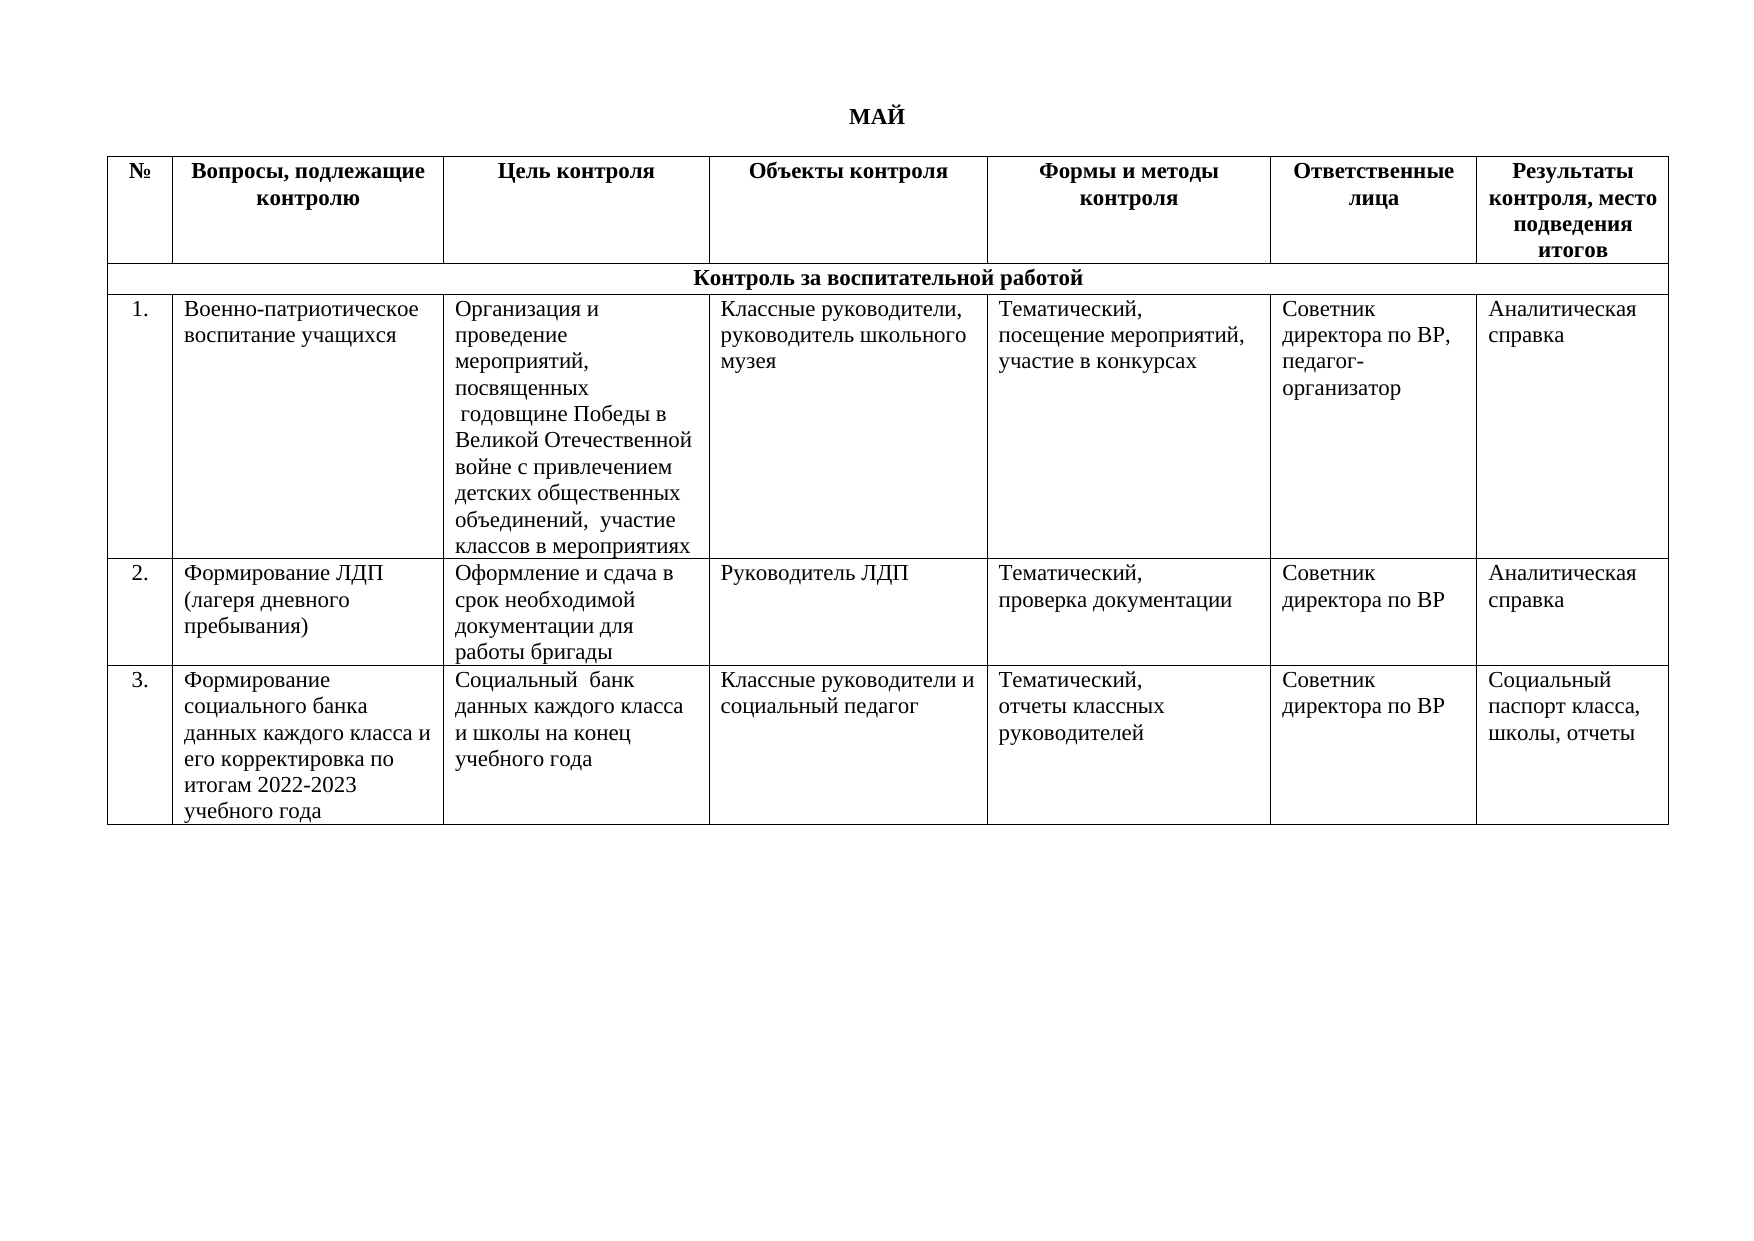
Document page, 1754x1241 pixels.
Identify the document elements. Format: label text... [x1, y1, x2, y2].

table_cell Организация и проведение мероприятий, посвященных годовщине Победы в Великой Отечественной войне с привлечением детских общественных объединений, участие классов в мероприятиях [444, 295, 709, 558]
table_cell Социальный паспорт класса, школы, отчеты [1477, 666, 1668, 824]
table_cell 1. [108, 295, 172, 558]
text МАЙ [118, 103, 1636, 130]
table_cell Руководитель ЛДП [710, 559, 987, 665]
table_cell Советник директора по ВР, педагог-организатор [1271, 295, 1476, 558]
table_cell Тематический, проверка документации [988, 559, 1270, 665]
table_cell Классные руководители и социальный педагог [710, 666, 987, 824]
table_cell Советник директора по ВР [1271, 666, 1476, 824]
table_cell Контроль за воспитательной работой [108, 264, 1668, 294]
table_header № [108, 157, 172, 263]
table_cell Военно-патриотическое воспитание учащихся [173, 295, 443, 558]
table_header Формы и методы контроля [988, 157, 1270, 263]
table_header Результаты контроля, место подведения итогов [1477, 157, 1668, 263]
table_header Цель контроля [444, 157, 709, 263]
table_cell Советник директора по ВР [1271, 559, 1476, 665]
table_cell 3. [108, 666, 172, 824]
table_header Объекты контроля [710, 157, 987, 263]
table_header Ответственные лица [1271, 157, 1476, 263]
table_cell Аналитическая справка [1477, 559, 1668, 665]
table_cell Тематический, отчеты классных руководителей [988, 666, 1270, 824]
table_cell Аналитическая справка [1477, 295, 1668, 558]
table_cell 2. [108, 559, 172, 665]
table_cell Оформление и сдача в срок необходимой документации для работы бригады [444, 559, 709, 665]
table_cell Тематический, посещение мероприятий, участие в конкурсах [988, 295, 1270, 558]
table_header Вопросы, подлежащие контролю [173, 157, 443, 263]
table_cell Классные руководители, руководитель школьного музея [710, 295, 987, 558]
table_cell Социальный банк данных каждого класса и школы на конец учебного года [444, 666, 709, 824]
table_cell Формирование ЛДП (лагеря дневного пребывания) [173, 559, 443, 665]
table_cell Формирование социального банка данных каждого класса и его корректировка по итогам 2022-2023 учебного года [173, 666, 443, 824]
